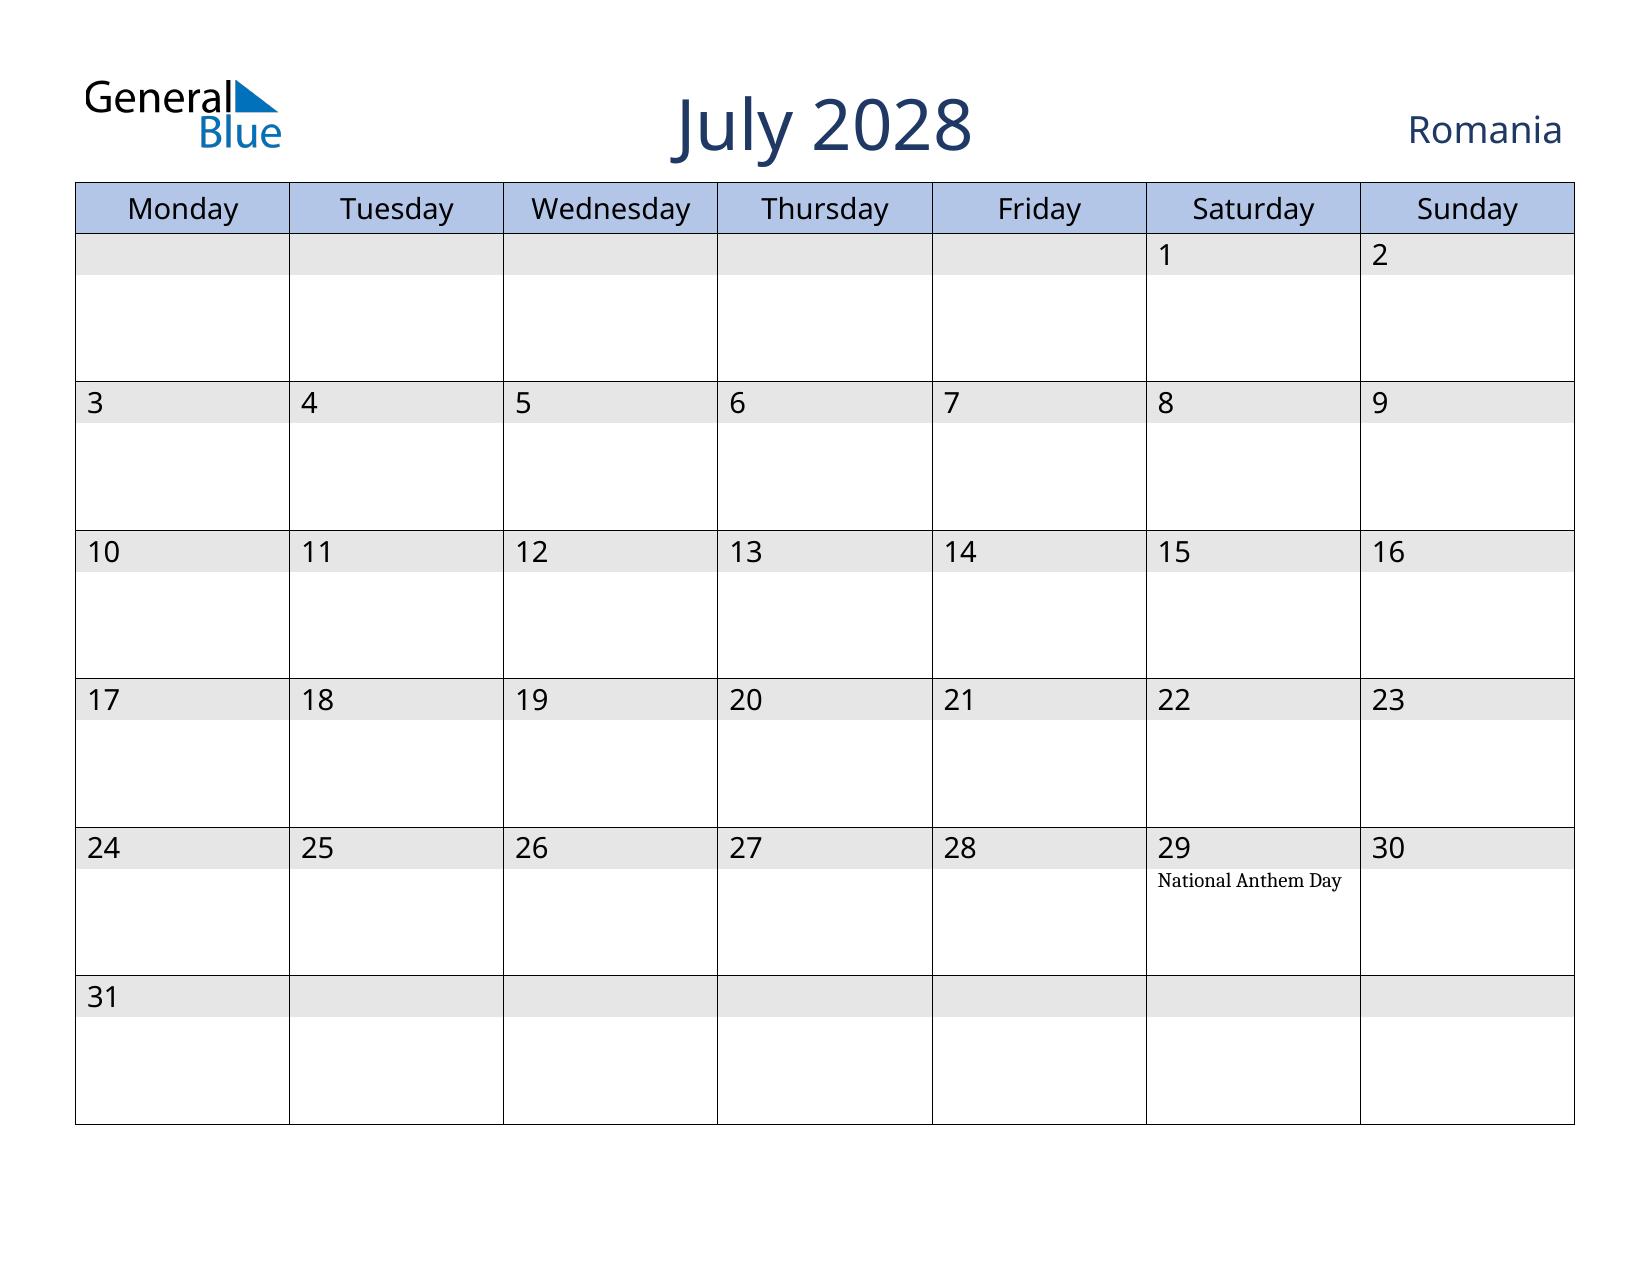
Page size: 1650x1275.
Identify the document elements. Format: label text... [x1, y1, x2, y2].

table_cell [718, 423, 932, 530]
table_cell [76, 869, 289, 975]
table_cell [1147, 1017, 1360, 1123]
table_cell [718, 976, 932, 1017]
table_cell [290, 869, 503, 975]
table_cell [290, 234, 503, 275]
table_cell 26 [504, 828, 717, 869]
table_cell [1147, 976, 1360, 1017]
table_cell 19 [504, 679, 717, 720]
table_cell [933, 1017, 1146, 1123]
table_cell [718, 720, 932, 827]
table_cell [718, 869, 932, 975]
table_cell 21 [933, 679, 1146, 720]
table_cell 16 [1361, 531, 1574, 572]
table_cell [504, 423, 717, 530]
table_cell 9 [1361, 382, 1574, 423]
table_cell [1147, 423, 1360, 530]
table_cell Sunday [1361, 183, 1574, 233]
table_cell Friday [933, 183, 1146, 233]
table_cell 25 [290, 828, 503, 869]
table_header Romania [1146, 75, 1574, 182]
table_cell [504, 720, 717, 827]
table_cell [718, 572, 932, 678]
table_header July 2028 [504, 75, 1146, 182]
table_cell [290, 720, 503, 827]
table_cell 4 [290, 382, 503, 423]
table_cell [290, 572, 503, 678]
table_cell 20 [718, 679, 932, 720]
table_cell 7 [933, 382, 1146, 423]
table_cell 24 [76, 828, 289, 869]
table_cell [933, 976, 1146, 1017]
table_cell Tuesday [290, 183, 503, 233]
table_cell [290, 275, 503, 381]
table_cell [718, 275, 932, 381]
table_cell 13 [718, 531, 932, 572]
picture [86, 80, 281, 148]
table_cell [504, 234, 717, 275]
table_cell 23 [1361, 679, 1574, 720]
table_cell [718, 1017, 932, 1123]
table_cell [933, 234, 1146, 275]
table_cell 30 [1361, 828, 1574, 869]
table_cell [290, 976, 503, 1017]
table_cell 28 [933, 828, 1146, 869]
table_cell [1147, 572, 1360, 678]
table_cell [933, 275, 1146, 381]
table_cell 6 [718, 382, 932, 423]
table_cell 27 [718, 828, 932, 869]
table_cell [933, 572, 1146, 678]
table_cell [1361, 869, 1574, 975]
table_cell [933, 423, 1146, 530]
table_header [76, 75, 503, 182]
table_cell [290, 1017, 503, 1123]
table_cell [504, 1017, 717, 1123]
table_cell [718, 234, 932, 275]
table_cell Thursday [718, 183, 932, 233]
table_cell [504, 869, 717, 975]
table_cell [1361, 1017, 1574, 1123]
table_cell [933, 720, 1146, 827]
table_cell 17 [76, 679, 289, 720]
table_cell [933, 869, 1146, 975]
table_cell 12 [504, 531, 717, 572]
table_cell [76, 1017, 289, 1123]
table_cell [290, 423, 503, 530]
table_cell 15 [1147, 531, 1360, 572]
table_cell 14 [933, 531, 1146, 572]
table_cell [1361, 572, 1574, 678]
table_cell 8 [1147, 382, 1360, 423]
table_cell 10 [76, 531, 289, 572]
table_cell [1147, 275, 1360, 381]
table_cell [1361, 423, 1574, 530]
table_cell [1361, 720, 1574, 827]
table_cell [76, 275, 289, 381]
table_cell Saturday [1147, 183, 1360, 233]
table_cell [504, 976, 717, 1017]
table_cell 22 [1147, 679, 1360, 720]
table_cell 29 [1147, 828, 1360, 869]
table_cell 11 [290, 531, 503, 572]
table_cell [76, 234, 289, 275]
table_cell Wednesday [504, 183, 717, 233]
table_cell [504, 572, 717, 678]
table_cell [1361, 275, 1574, 381]
table_cell 5 [504, 382, 717, 423]
table_cell 18 [290, 679, 503, 720]
table_cell [504, 275, 717, 381]
table_cell 2 [1361, 234, 1574, 275]
table_cell [76, 572, 289, 678]
table_cell 31 [76, 976, 289, 1017]
table_cell 1 [1147, 234, 1360, 275]
table_cell [1361, 976, 1574, 1017]
table_cell 3 [76, 382, 289, 423]
table_cell [76, 720, 289, 827]
table_cell [1147, 720, 1360, 827]
table_cell [76, 423, 289, 530]
table_cell National Anthem Day [1147, 869, 1360, 975]
table_cell Monday [76, 183, 289, 233]
